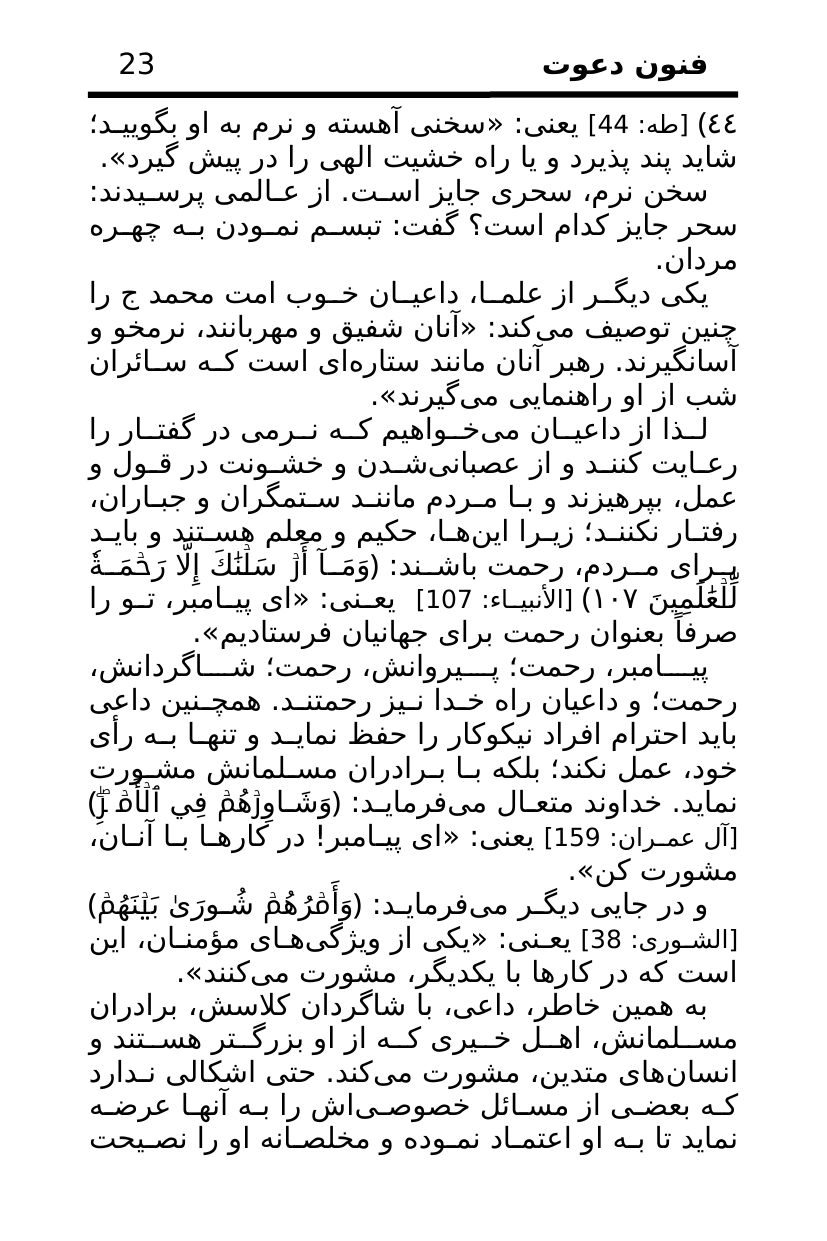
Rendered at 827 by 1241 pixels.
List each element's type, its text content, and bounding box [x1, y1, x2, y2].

text یکی دیگر از علما، داعیان خوب امت محمد ج را چنین توصیف می‌کند: «آنان شفیق و مهربانند، نرمخو و آسانگیرند. رهبر آنان مانند ستاره‌ای است که سائران شب از او راهنمایی می‌گیرند». [89, 276, 738, 412]
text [89, 989, 738, 1156]
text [89, 106, 738, 174]
text پیامبر، رحمت؛ پیروانش، رحمت؛ شاگردانش، رحمت؛ و داعیان راه خدا نیز رحمتند. همچنین داعی باید احترام افراد نیکوکار را حفظ نماید و تنها به رأی خود، عمل نکند؛ بلکه با برادران مسلمانش مشورت نماید. خداوند متعال می‌فرماید: ﴿وَشَاوِرۡهُمۡ فِي ٱلۡأَمۡرِۖ﴾ [آل عمران: 159] یعنی: «ای پیامبر! در کارها با آنان، مشورت کن». [89, 650, 738, 887]
text سخن نرم، سحری جایز است. از عالمی پرسیدند: سحر جایز کدام است؟ گفت: تبسم نمودن به چهره مردان. [89, 174, 738, 276]
text و در جایی دیگر می‌فرماید: ﴿وَأَمۡرُهُمۡ شُورَىٰ بَيۡنَهُمۡ﴾ [الشوری: 38] یعنی: «یکی از ویژگی‌های مؤمنان، این است که در کارها با یکدیگر، مشورت می‌کنند». [89, 887, 738, 989]
text لذا از داعیان می‌خواهیم که نرمی در گفتار را رعایت کنند و از عصبانی‌شدن و خشونت در قول و عمل، بپرهیزند و با مردم مانند ستمگران و جباران، رفتار نکنند؛ زیرا این‌ها، حکیم و معلم هستند و باید برای مردم، رحمت باشند: ﴿وَمَآ أَرۡسَلۡنَٰكَ إِلَّا رَحۡمَةٗ لِّلۡعَٰلَمِينَ ١٠٧﴾ [الأنبیاء: 107] یعنی: «ای پیامبر، تو را صرفاً بعنوان رحمت برای جهانیان فرستادیم». [89, 412, 738, 650]
